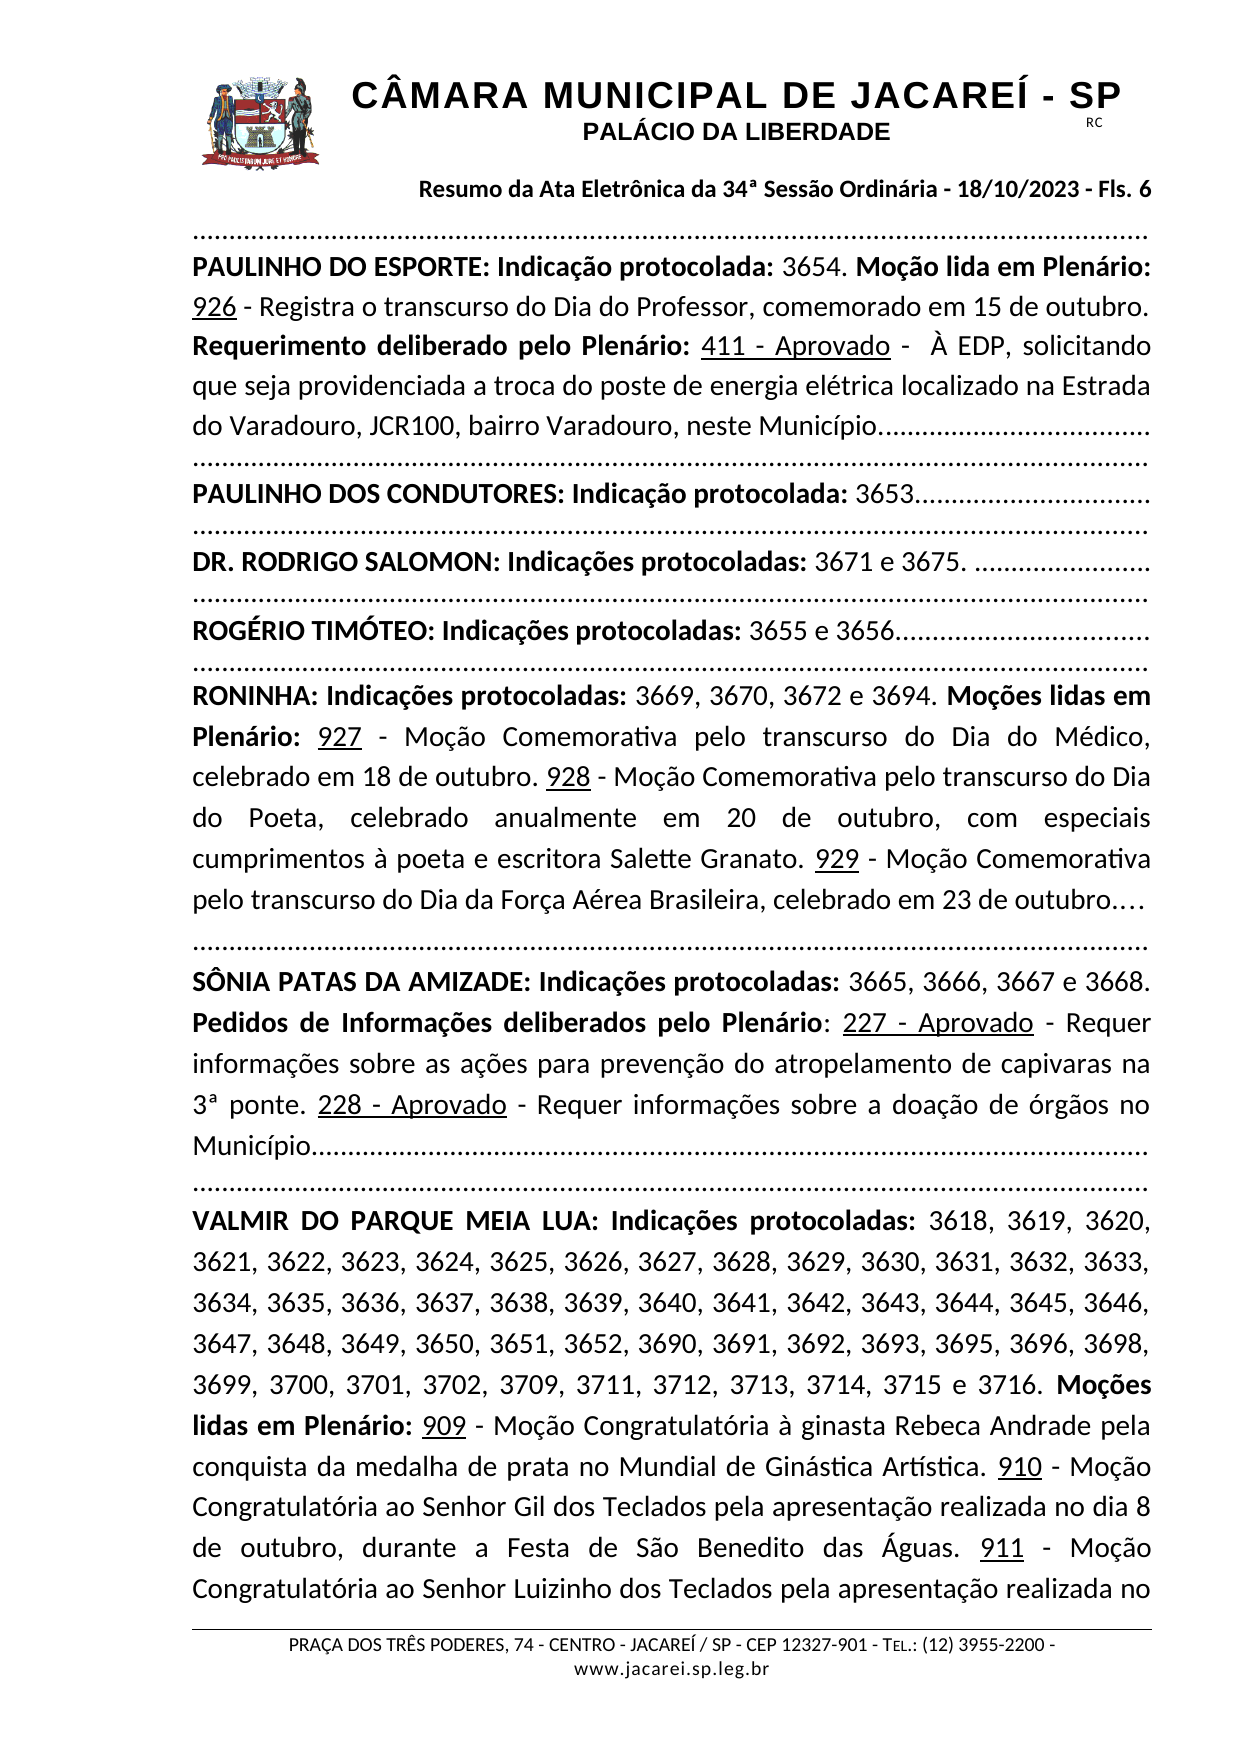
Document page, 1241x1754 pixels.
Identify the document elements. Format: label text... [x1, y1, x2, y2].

text PAULINHO DOS CONDUTORES: Indicação protocolada: 3653. [192, 472, 1152, 511]
picture [201, 76, 320, 171]
text PAULINHO DO ESPORTE: Indicação protocolada: 3654. Moção lida em Plenário: 926 - Registra o transcurso do Dia do Professor, comemorado em 15 de outubro. Requerimento deliberado pelo Plenário: 411 - Aprovado - À EDP, solicitando que seja providenciada a troca do poste de energia elétrica localizado na Estrada do Varadouro, JCR100, bairro Varadouro, neste Município. [192, 245, 1152, 443]
text DR. RODRIGO SALOMON: Indicações protocoladas: 3671 e 3675. [192, 540, 1152, 579]
text SÔNIA PATAS DA AMIZADE: Indicações protocoladas: 3665, 3666, 3667 e 3668. Pedidos de Informações deliberados pelo Plenário: 227 - Aprovado - Requer informações sobre as ações para prevenção do atropelamento de capivaras na 3ª ponte. 228 - Aprovado - Requer informações sobre a doação de órgãos no Município. [192, 963, 1152, 1163]
text RONINHA: Indicações protocoladas: 3669, 3670, 3672 e 3694. Moções lidas em Plenário: 927 - Moção Comemorativa pelo transcurso do Dia do Médico, celebrado em 18 de outubro. 928 - Moção Comemorativa pelo transcurso do Dia do Poeta, celebrado anualmente em 20 de outubro, com especiais cumprimentos à poeta e escritora Salette Granato. 929 - Moção Comemorativa pelo transcurso do Dia da Força Aérea Brasileira, celebrado em 23 de outubro. [192, 677, 1152, 958]
text ROGÉRIO TIMÓTEO: Indicações protocoladas: 3655 e 3656. [192, 608, 1152, 648]
